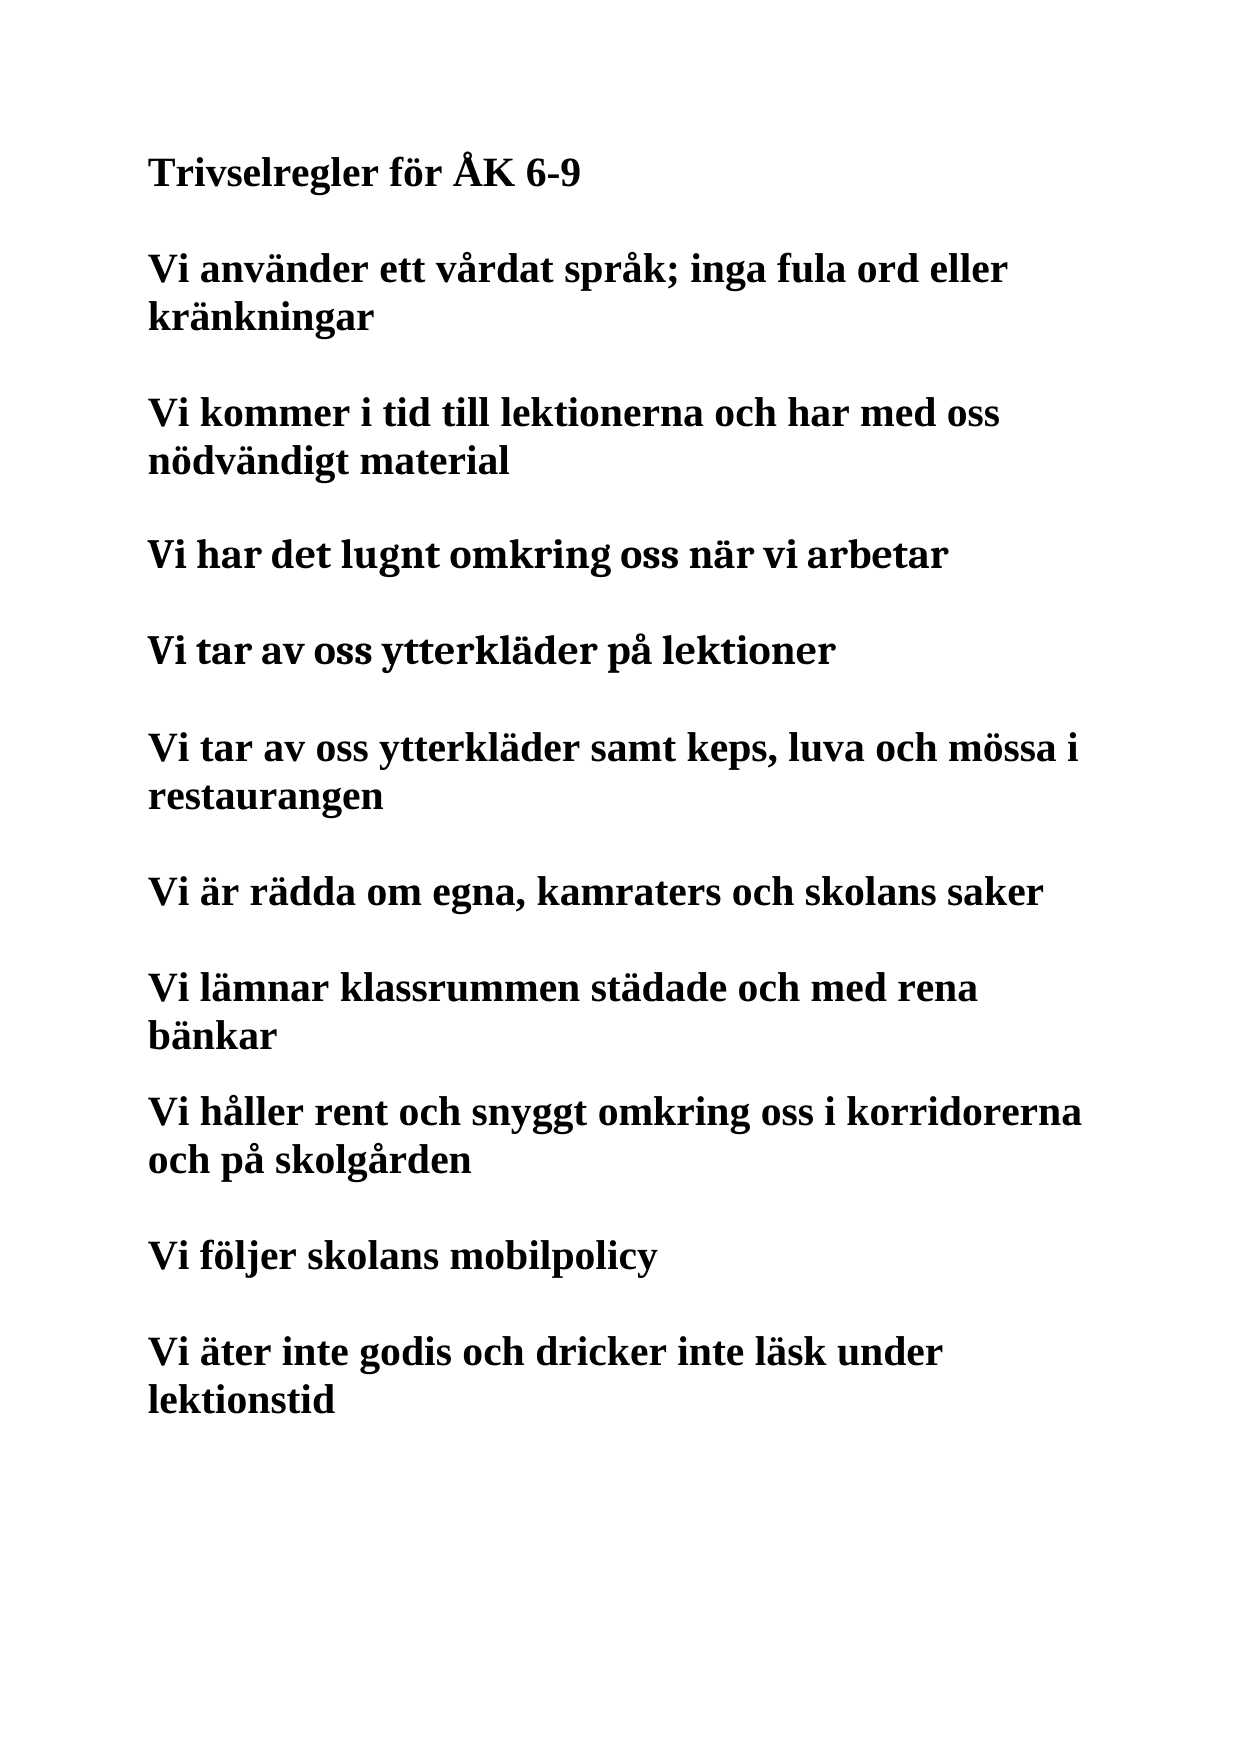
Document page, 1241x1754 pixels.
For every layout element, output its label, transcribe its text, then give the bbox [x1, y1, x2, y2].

text Vi tar av oss ytterkläder samt keps, luva och mössa i restaurangen [148, 723, 1093, 818]
text Vi kommer i tid till lektionerna och har med oss nödvändigt material [148, 387, 1093, 483]
text Vi lämnar klassrummen städade och med rena bänkar [148, 962, 1093, 1058]
text Vi tar av oss ytterkläder på lektioner [148, 627, 1093, 675]
text Vi är rädda om egna, kamraters och skolans saker [148, 866, 1093, 914]
text Trivselregler för ÅK 6-9 [148, 148, 1093, 196]
text Vi följer skolans mobilpolicy [148, 1231, 1093, 1278]
text Vi håller rent och snyggt omkring oss i korridorerna och på skolgården [148, 1087, 1093, 1183]
text Vi äter inte godis och dricker inte läsk under lektionstid [148, 1326, 1093, 1422]
text Vi har det lugnt omkring oss när vi arbetar [148, 531, 1093, 579]
text Vi använder ett vårdat språk; inga fula ord eller kränkningar [148, 243, 1093, 339]
